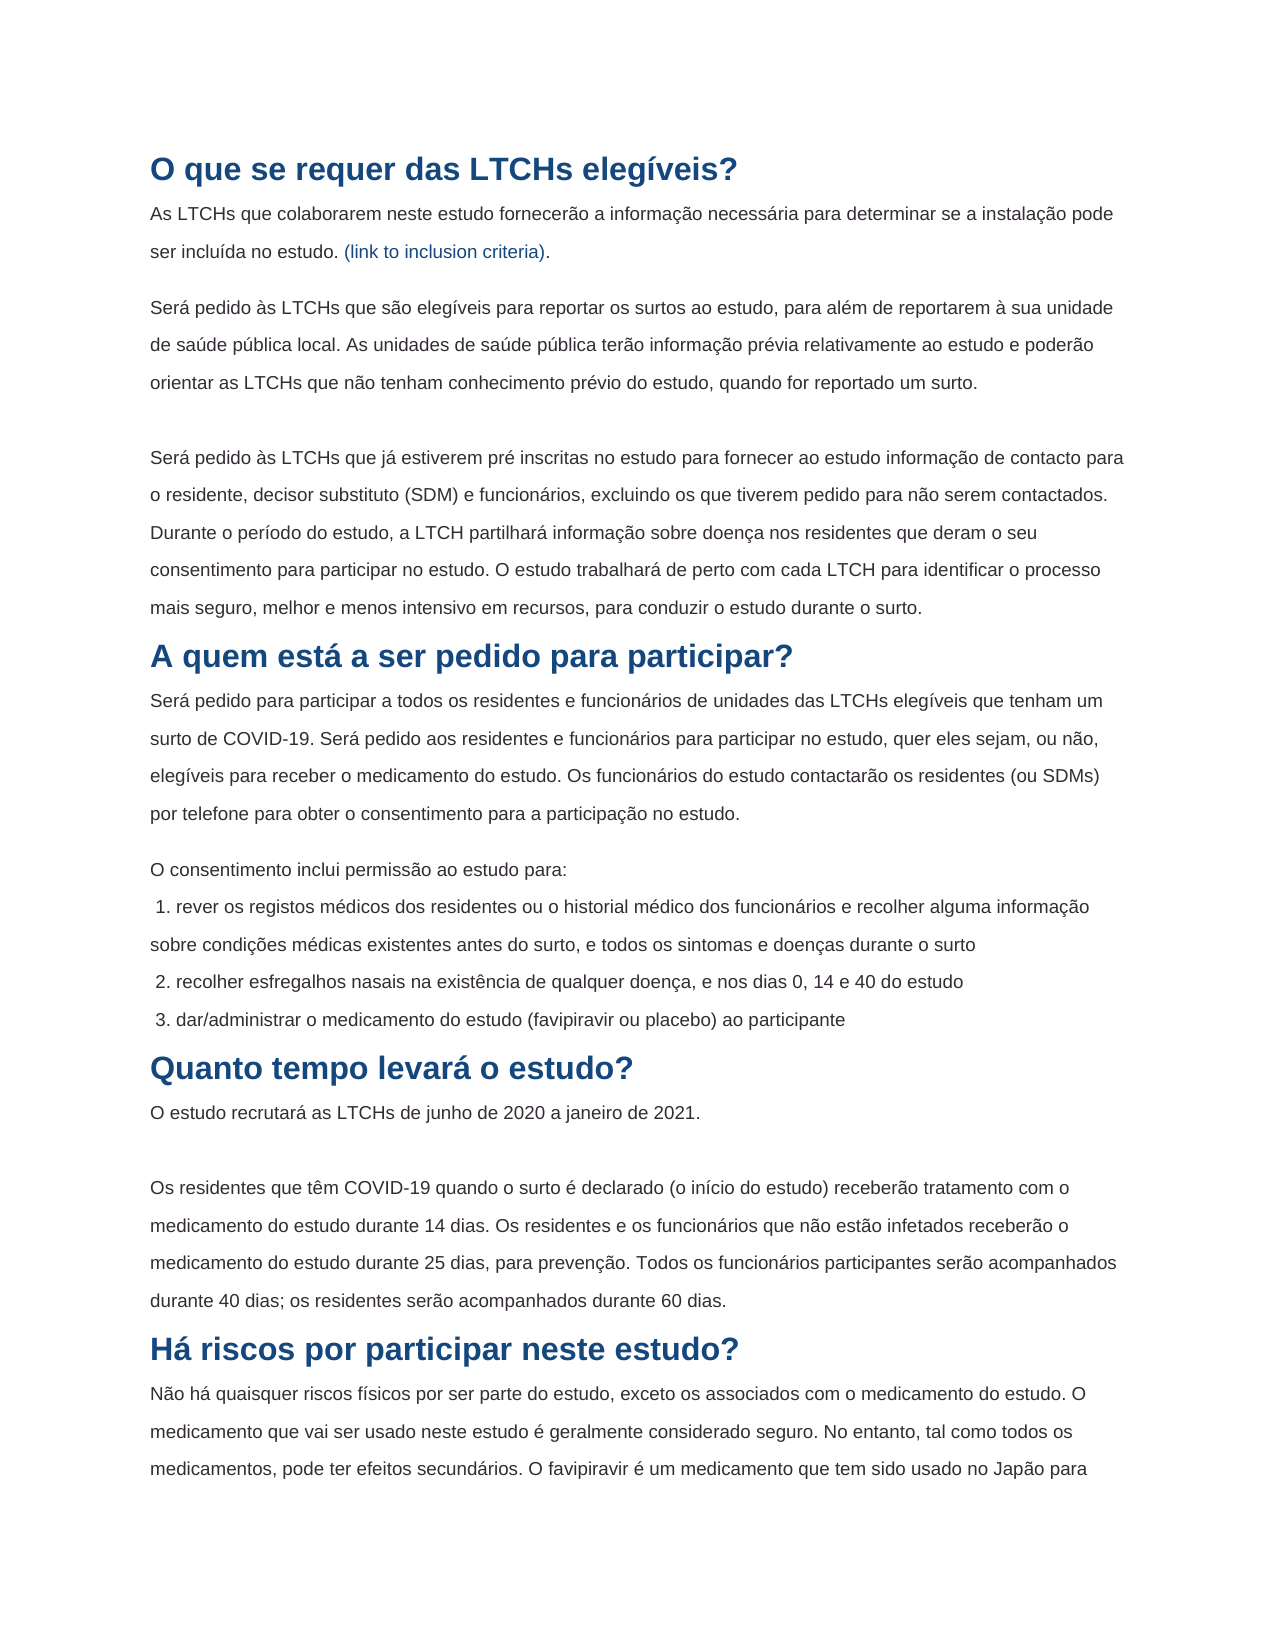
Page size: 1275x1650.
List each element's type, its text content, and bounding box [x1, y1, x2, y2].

text O que se requer das LTCHs elegíveis? [150, 150, 1125, 187]
text O estudo recrutará as LTCHs de junho de 2020 a janeiro de 2021. Os residentes que têm COVID-19 quando o surto é declarado (o início do estudo) receberão tratamento com o medicamento do estudo durante 14 dias. Os residentes e os funcionários que não estão infetados receberão o medicamento do estudo durante 25 dias, para prevenção. Todos os funcionários participantes serão acompanhados durante 40 dias; os residentes serão acompanhados durante 60 dias. [150, 1086, 1125, 1311]
text As LTCHs que colaborarem neste estudo fornecerão a informação necessária para determinar se a instalação pode ser incluída no estudo. (link to inclusion criteria). [150, 187, 1125, 262]
text O consentimento inclui permissão ao estudo para: 1. rever os registos médicos dos residentes ou o historial médico dos funcionários e recolher alguma informação sobre condições médicas existentes antes do surto, e todos os sintomas e doenças durante o surto 2. recolher esfregalhos nasais na existência de qualquer doença, e nos dias 0, 14 e 40 do estudo 3. dar/administrar o medicamento do estudo (favipiravir ou placebo) ao participante [150, 843, 1125, 1030]
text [150, 1367, 1125, 1479]
text Há riscos por participar neste estudo? [150, 1330, 1125, 1367]
text Será pedido às LTCHs que são elegíveis para reportar os surtos ao estudo, para além de reportarem à sua unidade de saúde pública local. As unidades de saúde pública terão informação prévia relativamente ao estudo e poderão orientar as LTCHs que não tenham conhecimento prévio do estudo, quando for reportado um surto. Será pedido às LTCHs que já estiverem pré inscritas no estudo para fornecer ao estudo informação de contacto para o residente, decisor substituto (SDM) e funcionários, excluindo os que tiverem pedido para não serem contactados. Durante o período do estudo, a LTCH partilhará informação sobre doença nos residentes que deram o seu consentimento para participar no estudo. O estudo trabalhará de perto com cada LTCH para identificar o processo mais seguro, melhor e menos intensivo em recursos, para conduzir o estudo durante o surto. [150, 281, 1125, 618]
text Será pedido para participar a todos os residentes e funcionários de unidades das LTCHs elegíveis que tenham um surto de COVID-19. Será pedido aos residentes e funcionários para participar no estudo, quer eles sejam, ou não, elegíveis para receber o medicamento do estudo. Os funcionários do estudo contactarão os residentes (ou SDMs) por telefone para obter o consentimento para a participação no estudo. [150, 674, 1125, 824]
text Quanto tempo levará o estudo? [150, 1049, 1125, 1086]
text A quem está a ser pedido para participar? [150, 637, 1125, 674]
